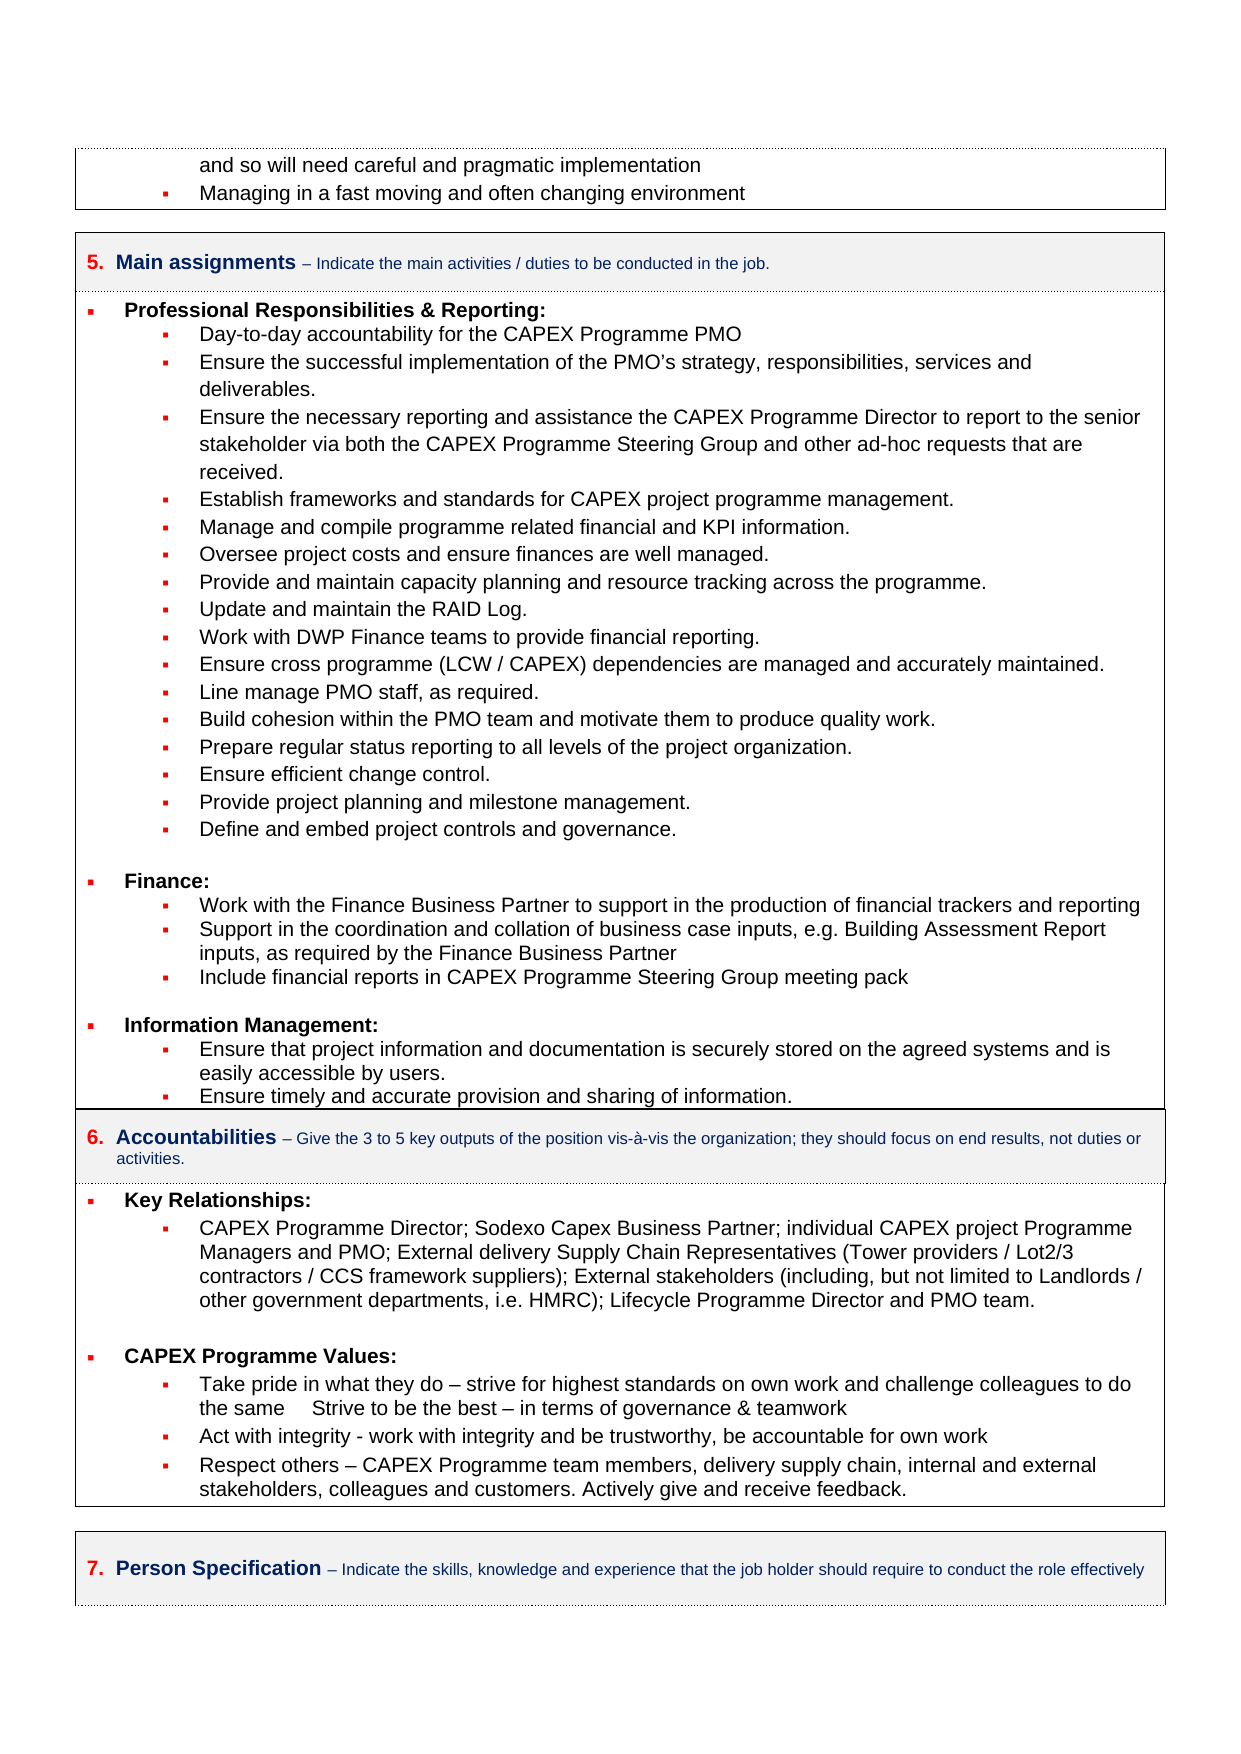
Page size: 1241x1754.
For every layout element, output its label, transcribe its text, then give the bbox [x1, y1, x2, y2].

table_cell Professional Responsibilities & Reporting: Day-to-day accountability for the CAPEX Programme PMO Ensure the successful implementation of the PMO’s strategy, responsibilities, services and deliverables. Ensure the necessary reporting and assistance the CAPEX Programme Director to report to the senior stakeholder via both the CAPEX Programme Steering Group and other ad-hoc requests that are received. Establish frameworks and standards for CAPEX project programme management. Manage and compile programme related financial and KPI information. Oversee project costs and ensure finances are well managed. Provide and maintain capacity planning and resource tracking across the programme. Update and maintain the RAID Log. Work with DWP Finance teams to provide financial reporting. Ensure cross programme (LCW / CAPEX) dependencies are managed and accurately maintained. Line manage PMO staff, as required. Build cohesion within the PMO team and motivate them to produce quality work. Prepare regular status reporting to all levels of the project organization. Ensure efficient change control. Provide project planning and milestone management. Define and embed project controls and governance. Finance: Work with the Finance Business Partner to support in the production of financial trackers and reporting Support in the coordination and collation of business case inputs, e.g. Building Assessment Report inputs, as required by the Finance Business Partner Include financial reports in CAPEX Programme Steering Group meeting pack Information Management: Ensure that project information and documentation is securely stored on the agreed systems and is easily accessible by users. Ensure timely and accurate provision and sharing of information. [76, 291, 1164, 1108]
table_header 5. Main assignments – Indicate the main activities / duties to be conducted in the job. [76, 233, 1164, 291]
table_cell Key Relationships: CAPEX Programme Director; Sodexo Capex Business Partner; individual CAPEX project Programme Managers and PMO; External delivery Supply Chain Representatives (Tower providers / Lot2/3 contractors / CCS framework suppliers); External stakeholders (including, but not limited to Landlords / other government departments, i.e. HMRC); Lifecycle Programme Director and PMO team. CAPEX Programme Values: Take pride in what they do – strive for highest standards on own work and challenge colleagues to do the same Strive to be the best – in terms of governance & teamwork Act with integrity - work with integrity and be trustworthy, be accountable for own work Respect others – CAPEX Programme team members, delivery supply chain, internal and external stakeholders, colleagues and customers. Actively give and receive feedback. [76, 1183, 1164, 1506]
table_header 7. Person Specification – Indicate the skills, knowledge and experience that the job holder should require to conduct the role effectively [76, 1532, 1165, 1605]
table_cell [76, 148, 1165, 209]
table_header 6. Accountabilities – Give the 3 to 5 key outputs of the position vis-à-vis the organization; they should focus on end results, not duties or activities. [76, 1110, 1165, 1183]
